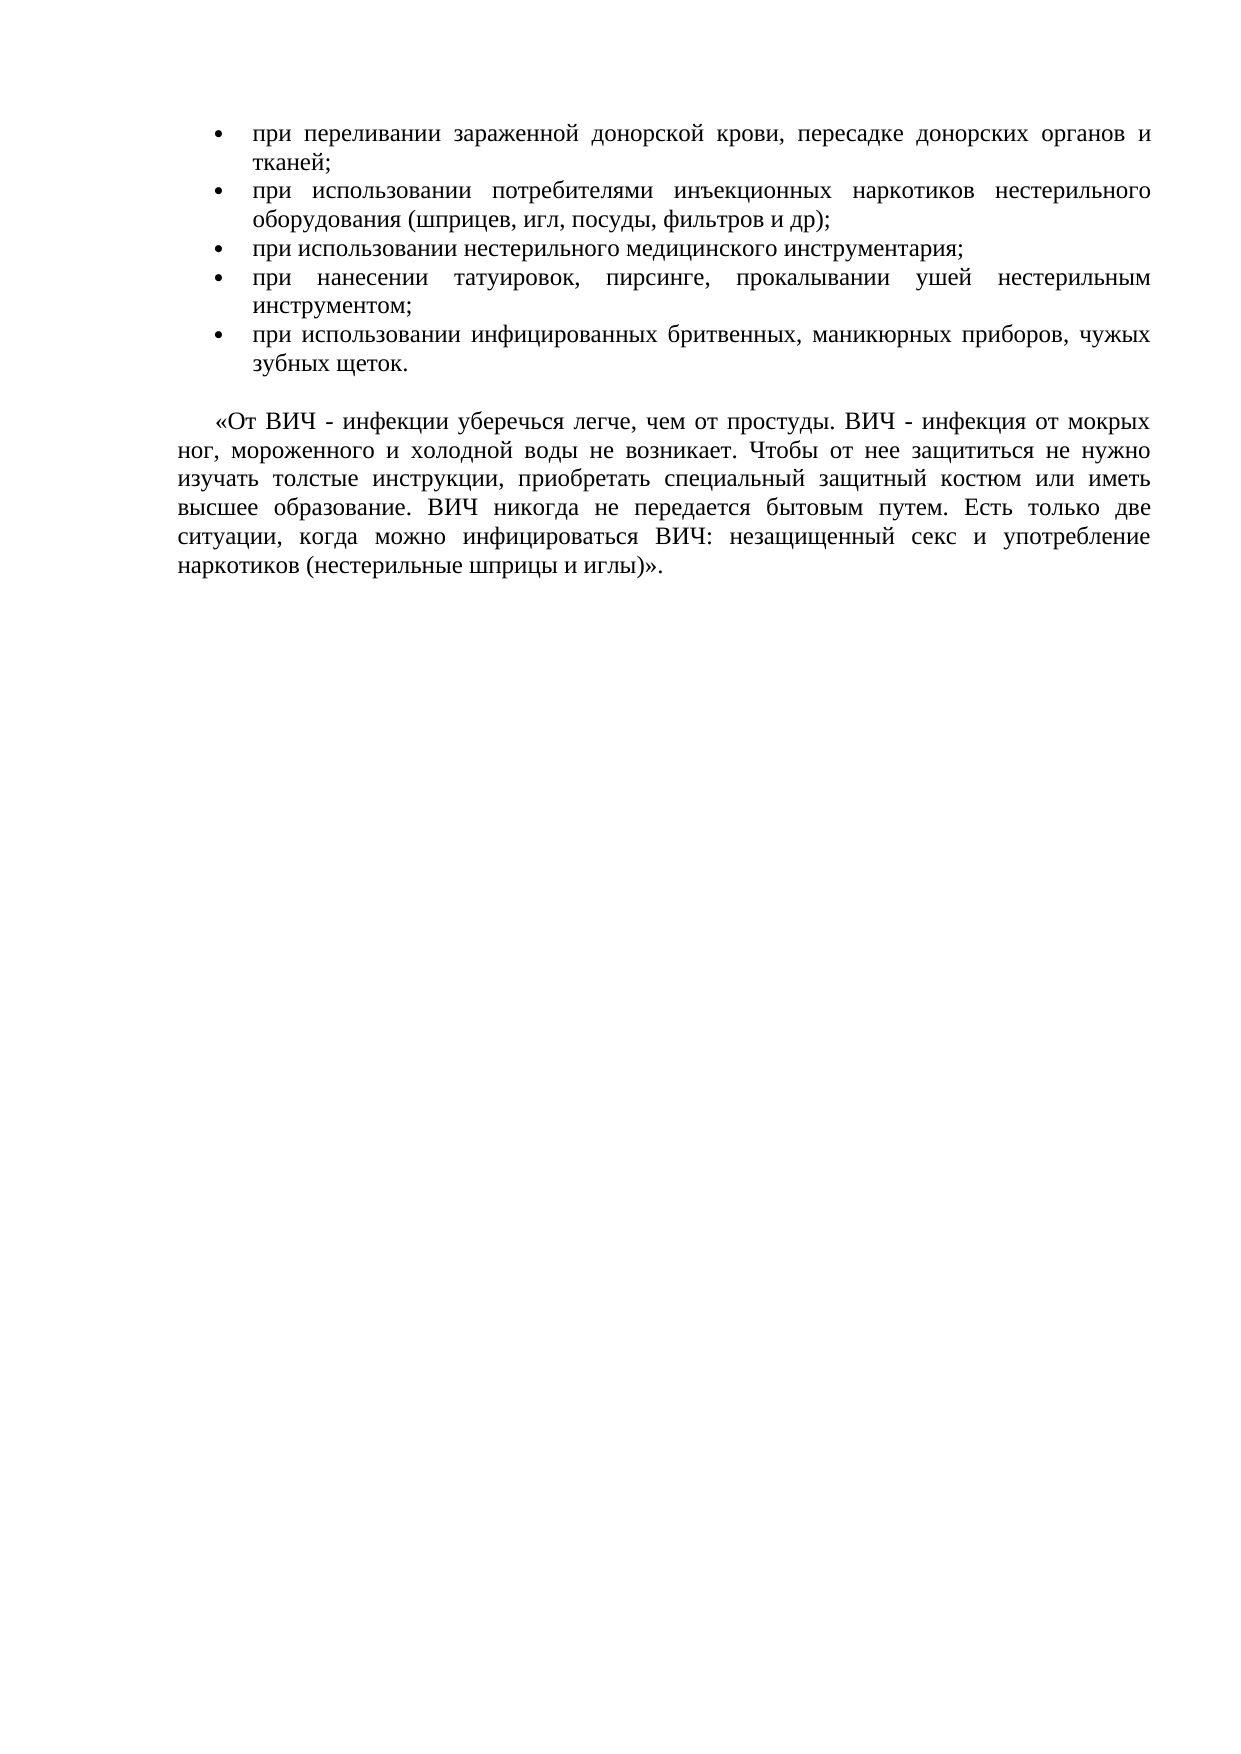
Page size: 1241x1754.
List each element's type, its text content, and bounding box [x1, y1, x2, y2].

list при переливании зараженной донорской крови, пересадке донорских органов и тканей; [215, 118, 1152, 176]
list при нанесении татуировок, пирсинге, прокалывании ушей нестерильным инструментом; [215, 262, 1152, 319]
list при использовании нестерильного медицинского инструментария; [215, 233, 1152, 262]
text «От ВИЧ - инфекции уберечься легче, чем от простуды. ВИЧ - инфекция от мокрых ног, мороженного и холодной воды не возникает. Чтобы от нее защититься не нужно изучать толстые инструкции, приобретать специальный защитный костюм или иметь высшее образование. ВИЧ никогда не передается бытовым путем. Есть только две ситуации, когда можно инфицироваться ВИЧ: незащищенный секс и употребление наркотиков (нестерильные шприцы и иглы)». [177, 406, 1152, 578]
list при использовании потребителями инъекционных наркотиков нестерильного оборудования (шприцев, игл, посуды, фильтров и др); [215, 176, 1152, 233]
list при использовании инфицированных бритвенных, маникюрных приборов, чужых зубных щеток. [215, 319, 1152, 377]
